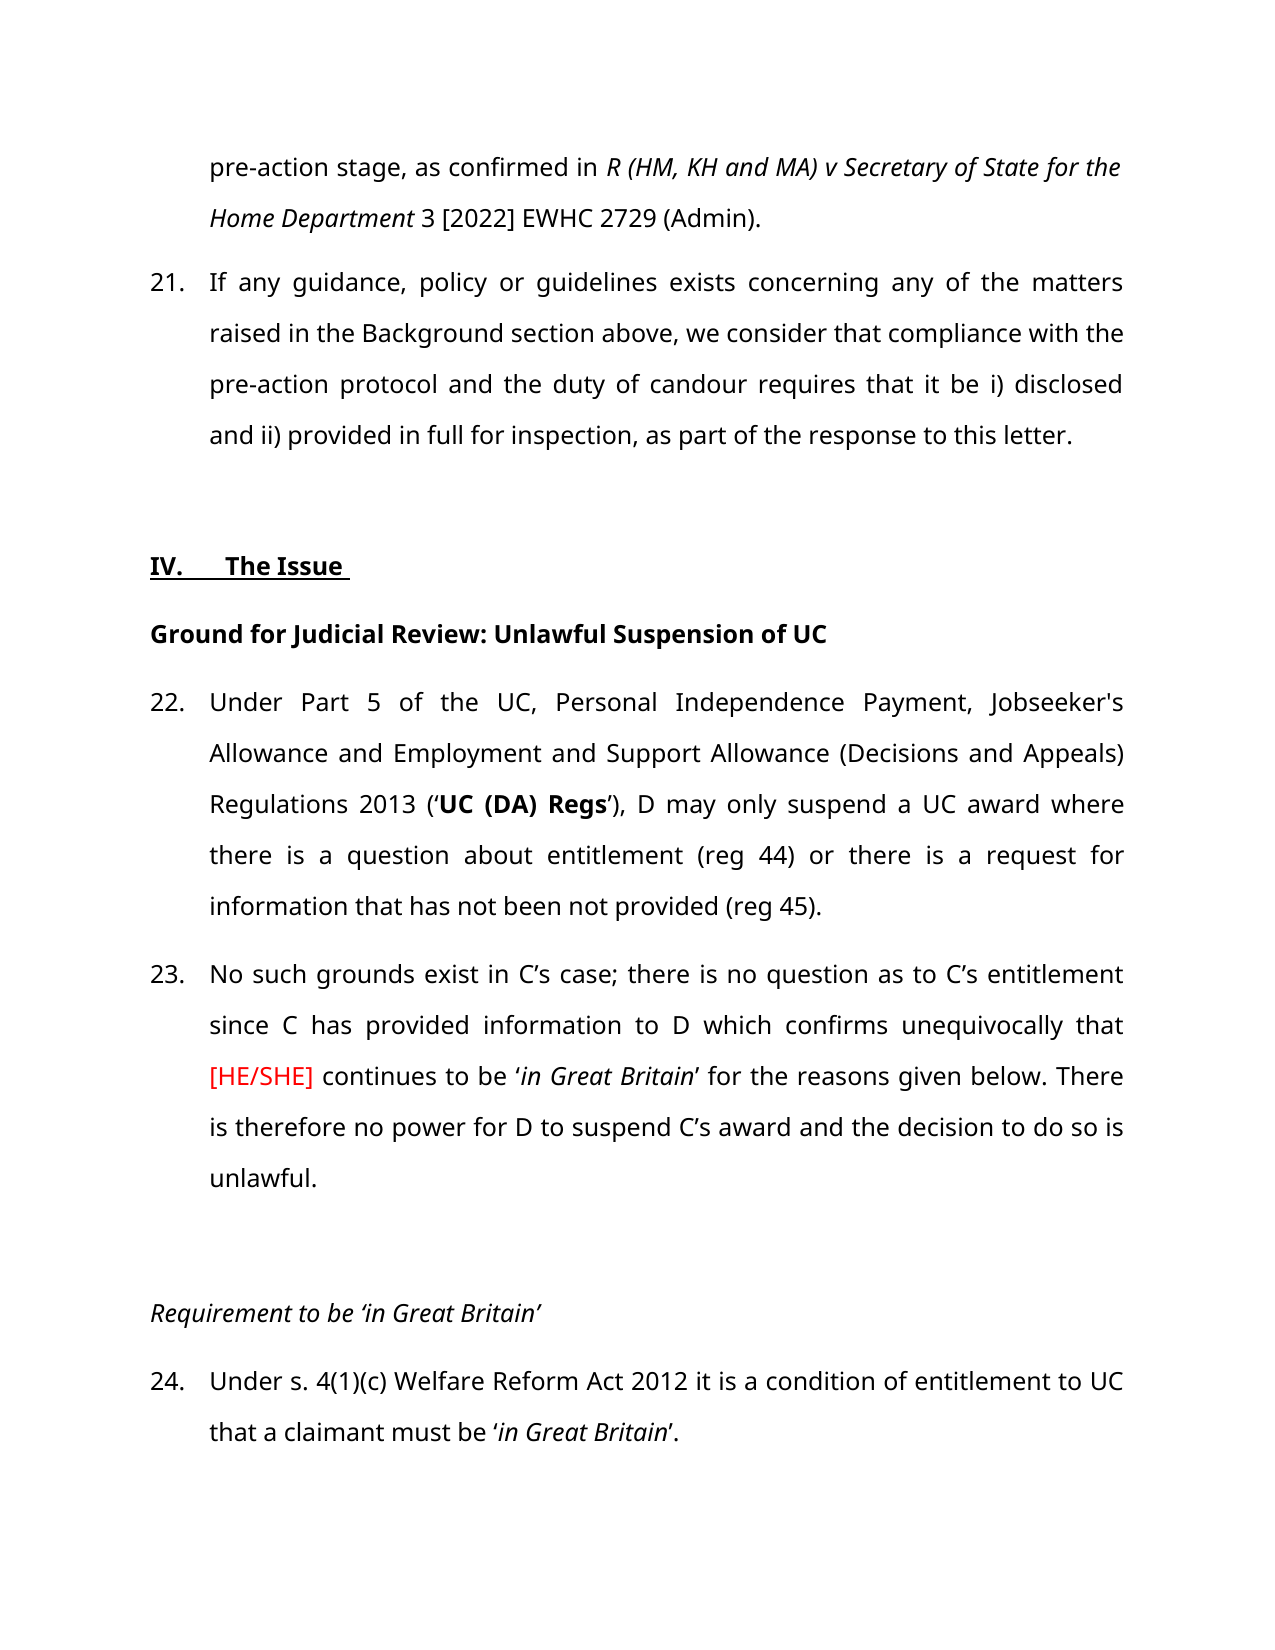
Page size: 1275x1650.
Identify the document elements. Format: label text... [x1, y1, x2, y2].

list Under s. 4(1)(c) Welfare Reform Act 2012 it is a condition of entitlement to UC that a claimant must be ‘in Great Britain’. [150, 1363, 1125, 1449]
list Under Part 5 of the UC, Personal Independence Payment, Jobseeker's Allowance and Employment and Support Allowance (Decisions and Appeals) Regulations 2013 (‘UC (DA) Regs’), D may only suspend a UC award where there is a question about entitlement (reg 44) or there is a request for information that has not been not provided (reg 45). [150, 684, 1125, 923]
text IV. The Issue [150, 549, 1125, 583]
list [150, 150, 1125, 235]
text Ground for Judicial Review: Unlawful Suspension of UC [150, 617, 1125, 651]
list Requirement to be ‘in Great Britain’ [150, 1296, 1125, 1330]
list No such grounds exist in C’s case; there is no question as to C’s entitlement since C has provided information to D which confirms unequivocally that [HE/SHE] continues to be ‘in Great Britain’ for the reasons given below. There is therefore no power for D to suspend C’s award and the decision to do so is unlawful. [150, 956, 1125, 1194]
list If any guidance, policy or guidelines exists concerning any of the matters raised in the Background section above, we consider that compliance with the pre-action protocol and the duty of candour requires that it be i) disclosed and ii) provided in full for inspection, as part of the response to this letter. [150, 264, 1125, 452]
